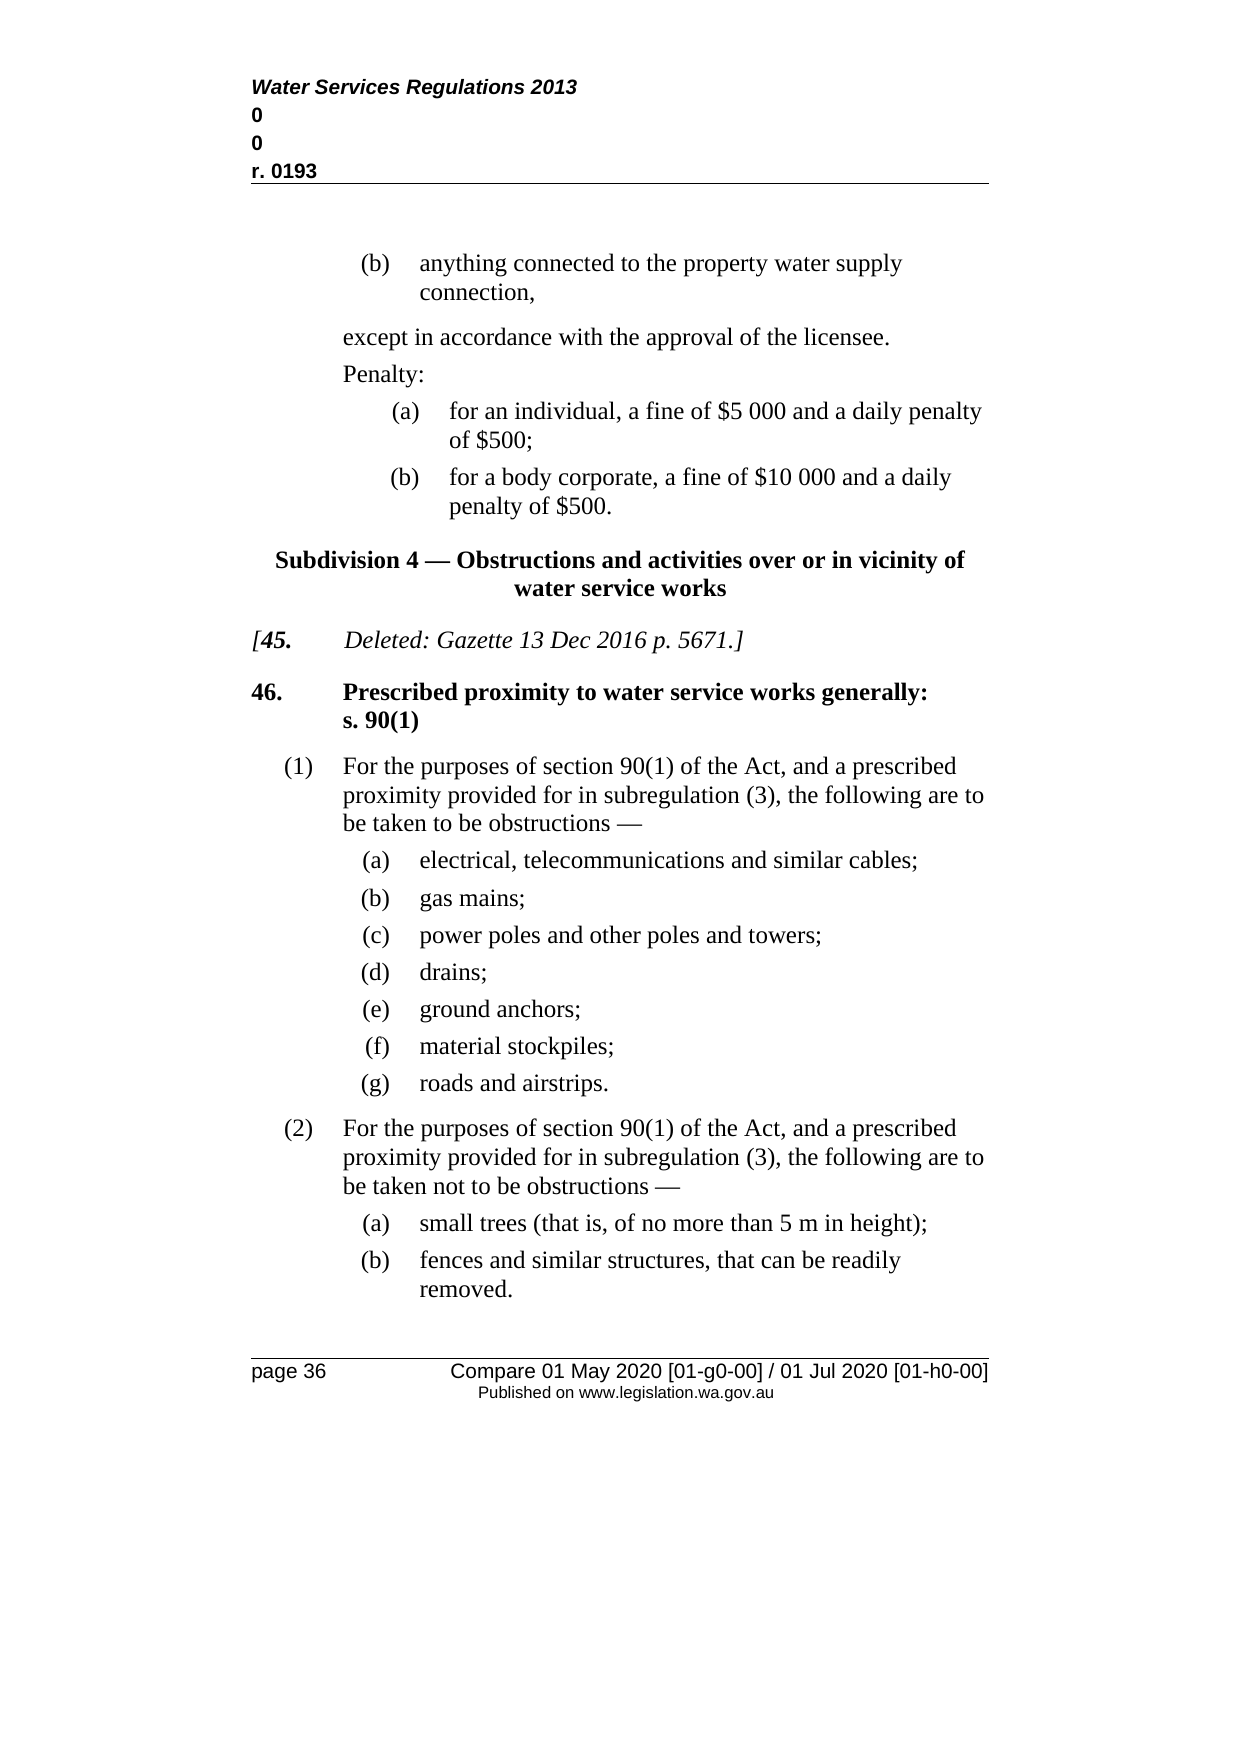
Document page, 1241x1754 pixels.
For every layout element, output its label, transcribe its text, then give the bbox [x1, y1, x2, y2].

text (c) power poles and other poles and towers; [251, 920, 989, 948]
text Penalty: [251, 359, 989, 388]
text (d) drains; [251, 957, 989, 986]
text (f) material stockpiles; [251, 1031, 989, 1060]
text (a) for an individual, a fine of $5 000 and a daily penalty of $500; [251, 396, 989, 454]
text (a) small trees (that is, of no more than 5 m in height); [251, 1208, 989, 1237]
text (b) fences and similar structures, that can be readily removed. [251, 1245, 989, 1303]
text (b) for a body corporate, a fine of $10 000 and a daily penalty of $500. [251, 462, 989, 520]
text (b) anything connected to the property water supply connection, [251, 248, 989, 306]
text (1) For the purposes of section 90(1) of the Act, and a prescribed proximity provided for in subregulation (3), the following are to be taken to be obstructions — [251, 751, 989, 837]
text (a) electrical, telecommunications and similar cables; [251, 846, 989, 874]
text except in accordance with the approval of the licensee. [251, 322, 989, 351]
text (2) For the purposes of section 90(1) of the Act, and a prescribed proximity provided for in subregulation (3), the following are to be taken not to be obstructions — [251, 1113, 989, 1200]
subtitle Subdivision 4 — Obstructions and activities over or in vicinity of water service works [251, 545, 989, 602]
text (e) ground anchors; [251, 994, 989, 1023]
text (g) roads and airstrips. [251, 1068, 989, 1097]
subtitle 46. Prescribed proximity to water service works generally: s. 90(1) [251, 677, 989, 734]
text [45. Deleted: Gazette 13 Dec 2016 p. 5671.] [251, 625, 989, 654]
text (b) gas mains; [251, 883, 989, 911]
